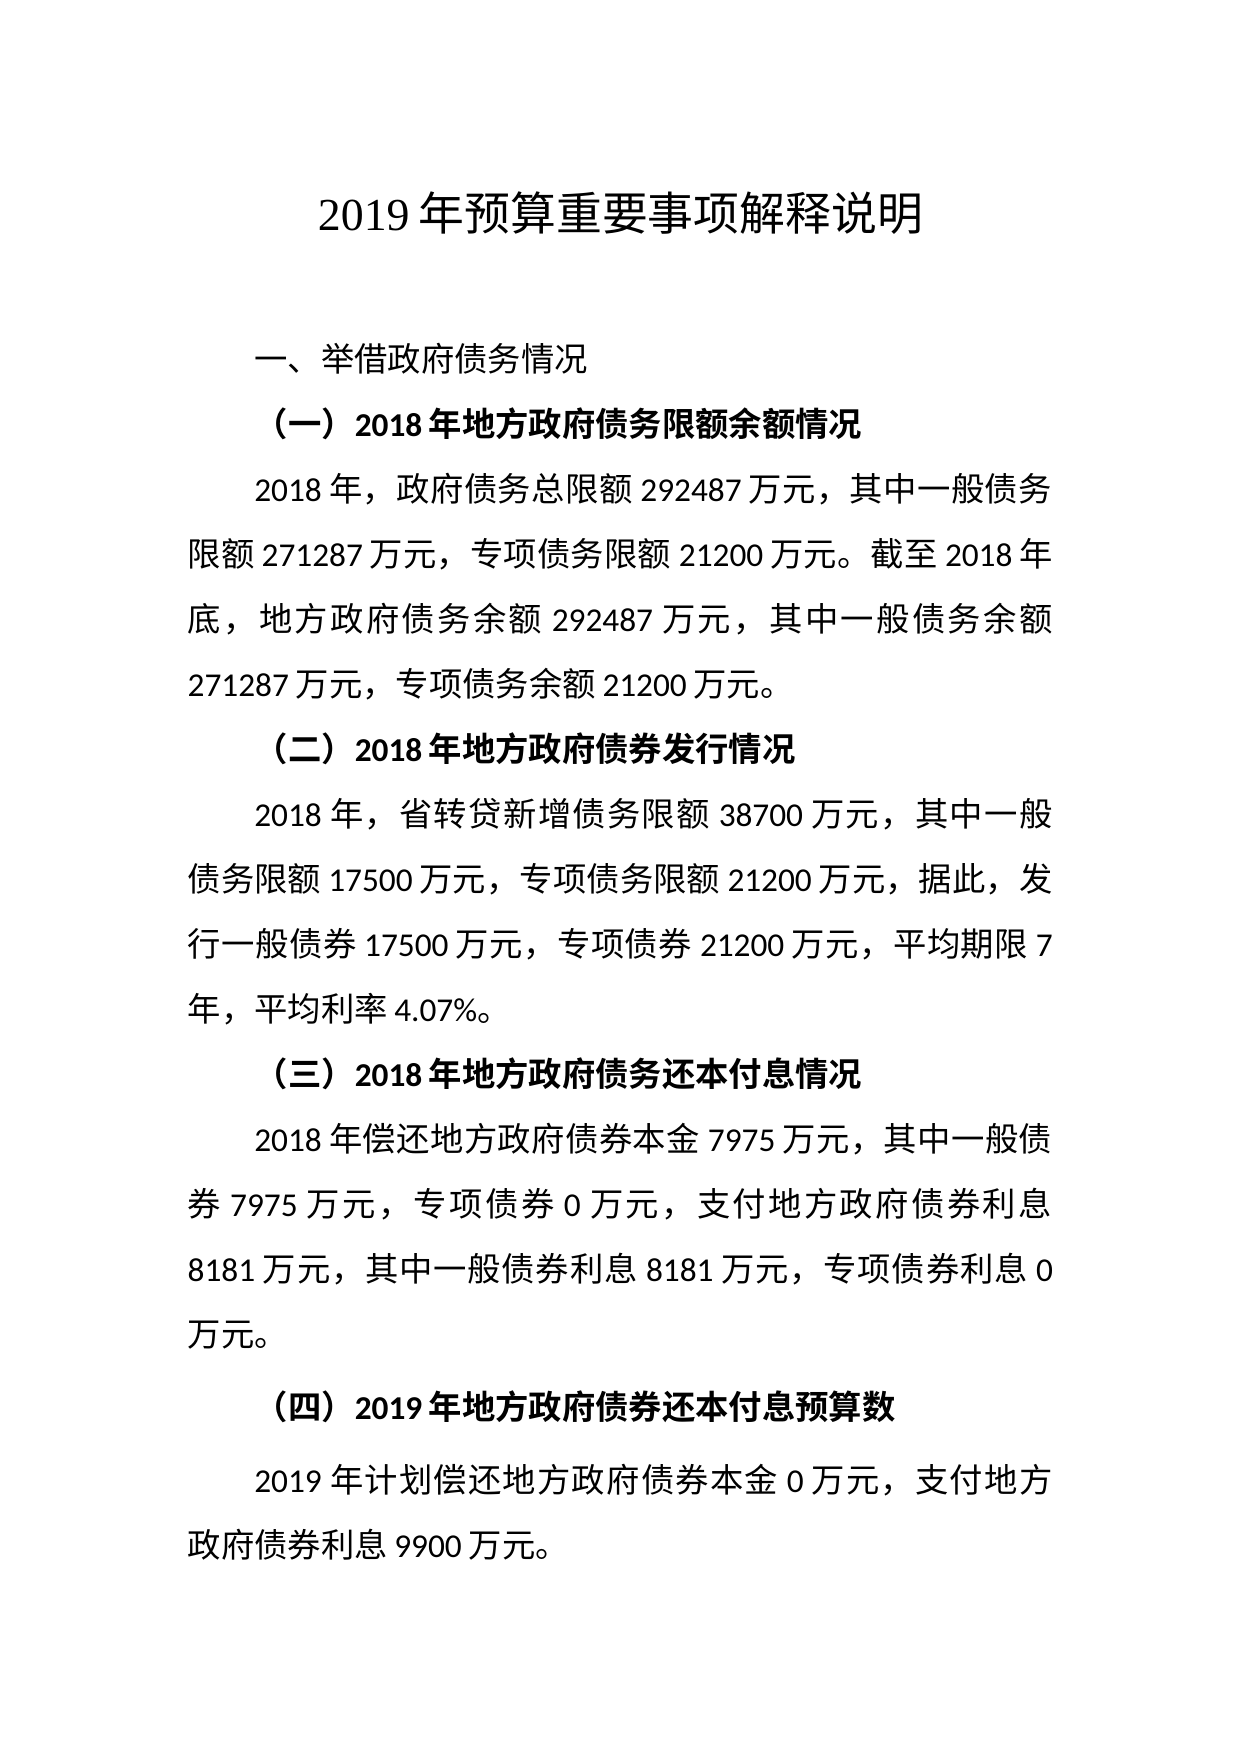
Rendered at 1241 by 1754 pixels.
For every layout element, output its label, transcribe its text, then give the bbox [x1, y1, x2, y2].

text （二）2018年地方政府债券发行情况 [187, 714, 1053, 779]
text 2018年偿还地方政府债券本金7975万元，其中一般债券7975万元，专项债券0万元，支付地方政府债券利息8181万元，其中一般债券利息8181万元，专项债券利息0万元。 [187, 1104, 1053, 1364]
text 2019年计划偿还地方政府债券本金0万元，支付地方政府债券利息9900万元。 [187, 1445, 1053, 1575]
text 2018年，省转贷新增债务限额38700万元，其中一般债务限额17500万元，专项债务限额21200万元，据此，发行一般债券17500万元，专项债券21200万元，平均期限7年，平均利率4.07%。 [187, 779, 1053, 1039]
text 2018年，政府债务总限额292487万元，其中一般债务限额271287万元，专项债务限额21200万元。截至2018年底，地方政府债务余额292487万元，其中一般债务余额271287万元，专项债务余额21200万元。 [187, 454, 1053, 714]
text 2019年预算重要事项解释说明 [187, 162, 1053, 259]
text 一、举借政府债务情况 [187, 324, 1053, 389]
text （一）2018年地方政府债务限额余额情况 [187, 389, 1053, 454]
text （三）2018年地方政府债务还本付息情况 [187, 1039, 1053, 1104]
text （四）2019年地方政府债券还本付息预算数 [187, 1372, 1053, 1437]
